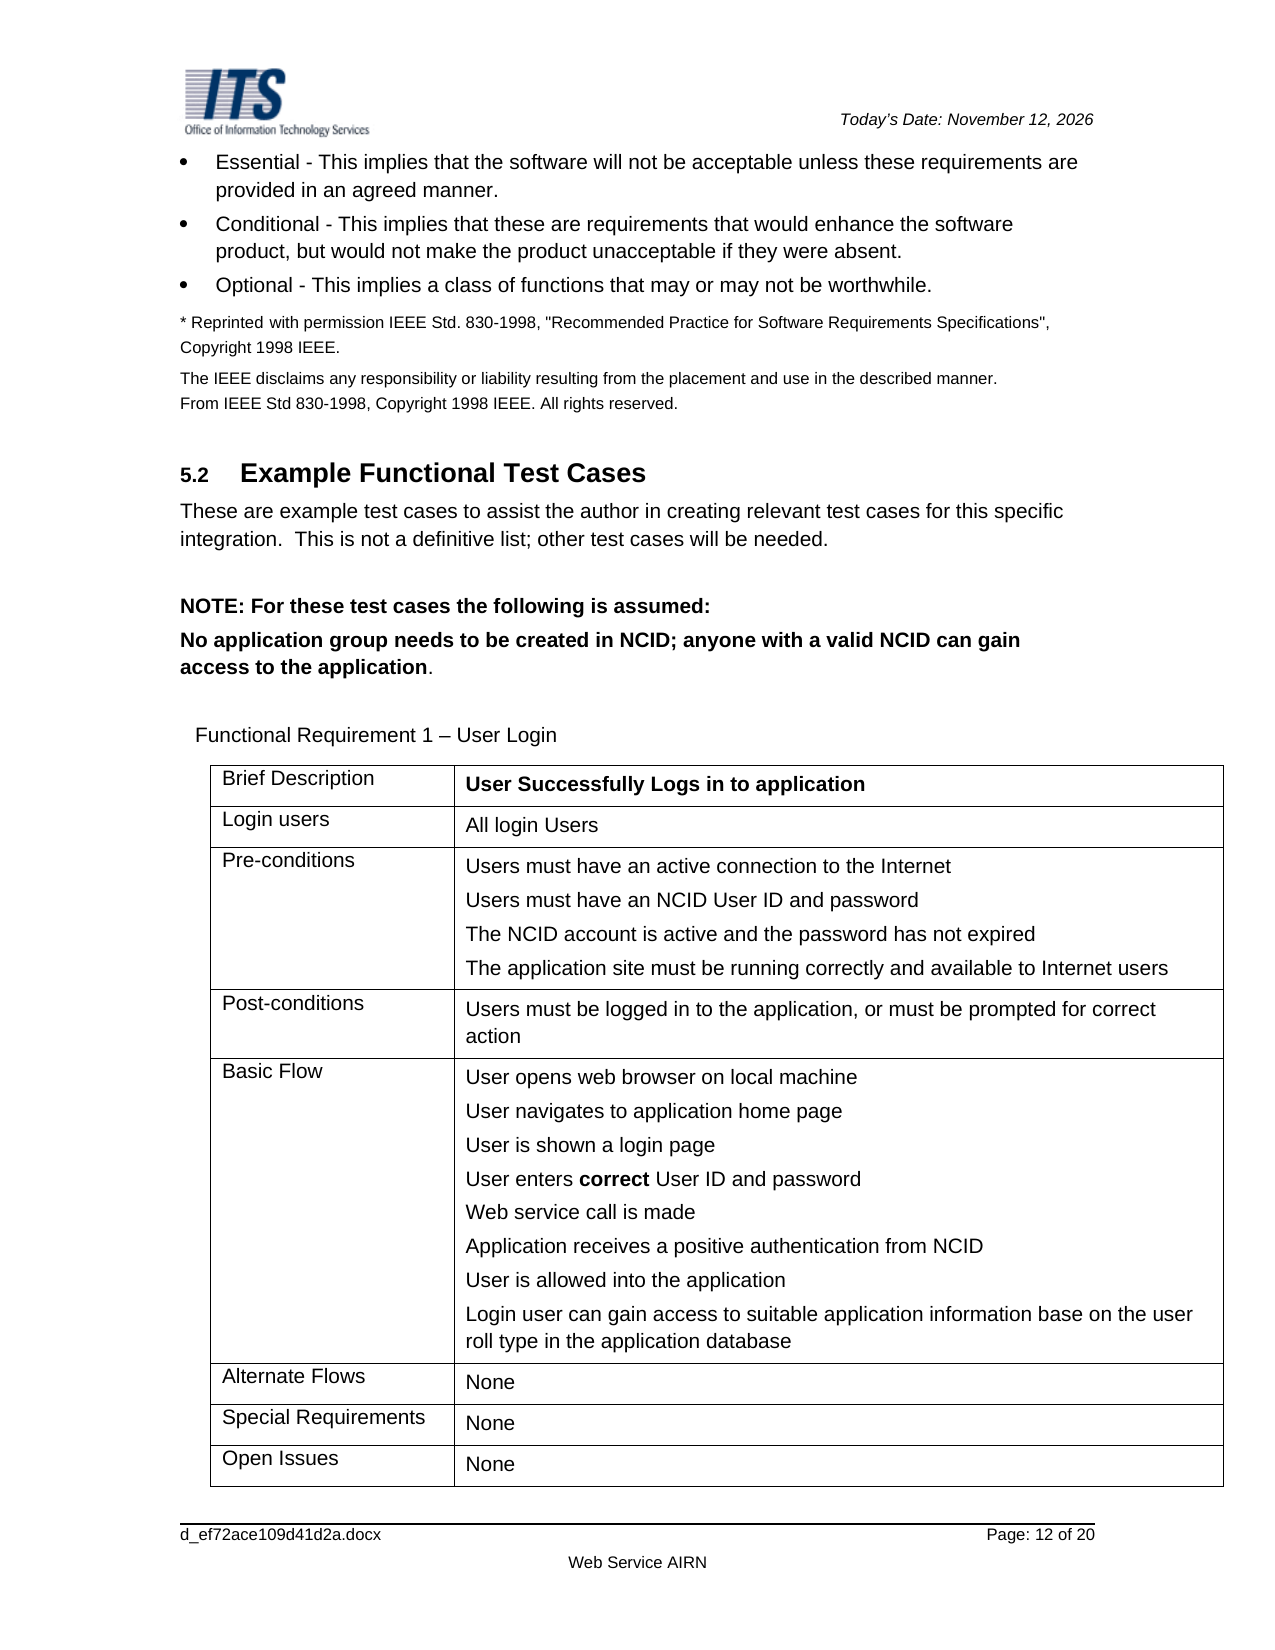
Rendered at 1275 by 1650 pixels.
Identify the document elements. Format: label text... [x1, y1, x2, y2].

table_cell Special Requirements [211, 1405, 454, 1445]
text The IEEE disclaims any responsibility or liability resulting from the placement and use in the described manner. [180, 363, 1095, 388]
table_cell Basic Flow [211, 1059, 454, 1363]
table_cell None [455, 1364, 1223, 1404]
table_cell Users must be logged in to the application, or must be prompted for correct action [455, 990, 1223, 1058]
table_header Brief Description [211, 766, 454, 806]
table_cell None [455, 1446, 1223, 1486]
table_cell Post-conditions [211, 990, 454, 1058]
text NOTE: For these test cases the following is assumed: [180, 594, 1095, 618]
list Optional - This implies a class of functions that may or may not be worthwhile. [180, 273, 1095, 297]
list Essential - This implies that the software will not be acceptable unless these requirements are provided in an agreed manner. [180, 150, 1095, 202]
picture [177, 56, 378, 140]
text From IEEE Std 830-1998, Copyright 1998 IEEE. All rights reserved. [180, 394, 1095, 413]
text Functional Requirement 1 – User Login [195, 723, 1095, 747]
table_cell Open Issues [211, 1446, 454, 1486]
table_cell User opens web browser on local machine User navigates to application home page User is shown a login page User enters correct User ID and password Web service call is made Application receives a positive authentication from NCID User is allowed into the application Login user can gain access to suitable application information base on the user roll type in the application database [455, 1059, 1223, 1363]
text No application group needs to be created in NCID; anyone with a valid NCID can gain access to the application. [180, 628, 1095, 679]
list Conditional - This implies that these are requirements that would enhance the software product, but would not make the product unacceptable if they were absent. [180, 211, 1095, 263]
text These are example test cases to assist the author in creating relevant test cases for this specific integration. This is not a definitive list; other test cases will be needed. [180, 499, 1095, 550]
table_cell Alternate Flows [211, 1364, 454, 1404]
table_cell Login users [211, 807, 454, 847]
table_cell Pre-conditions [211, 848, 454, 989]
table_cell All login Users [455, 807, 1223, 847]
table_header User Successfully Logs in to application [455, 766, 1223, 806]
table_cell None [455, 1405, 1223, 1445]
table_cell Users must have an active connection to the Internet Users must have an NCID User ID and password The NCID account is active and the password has not expired The application site must be running correctly and available to Internet users [455, 848, 1223, 989]
subtitle Example Functional Test Cases [180, 457, 1095, 488]
text * Reprinted with permission IEEE Std. 830-1998, "Recommended Practice for Software Requirements Specifications", Copyright 1998 IEEE. [180, 307, 1095, 357]
